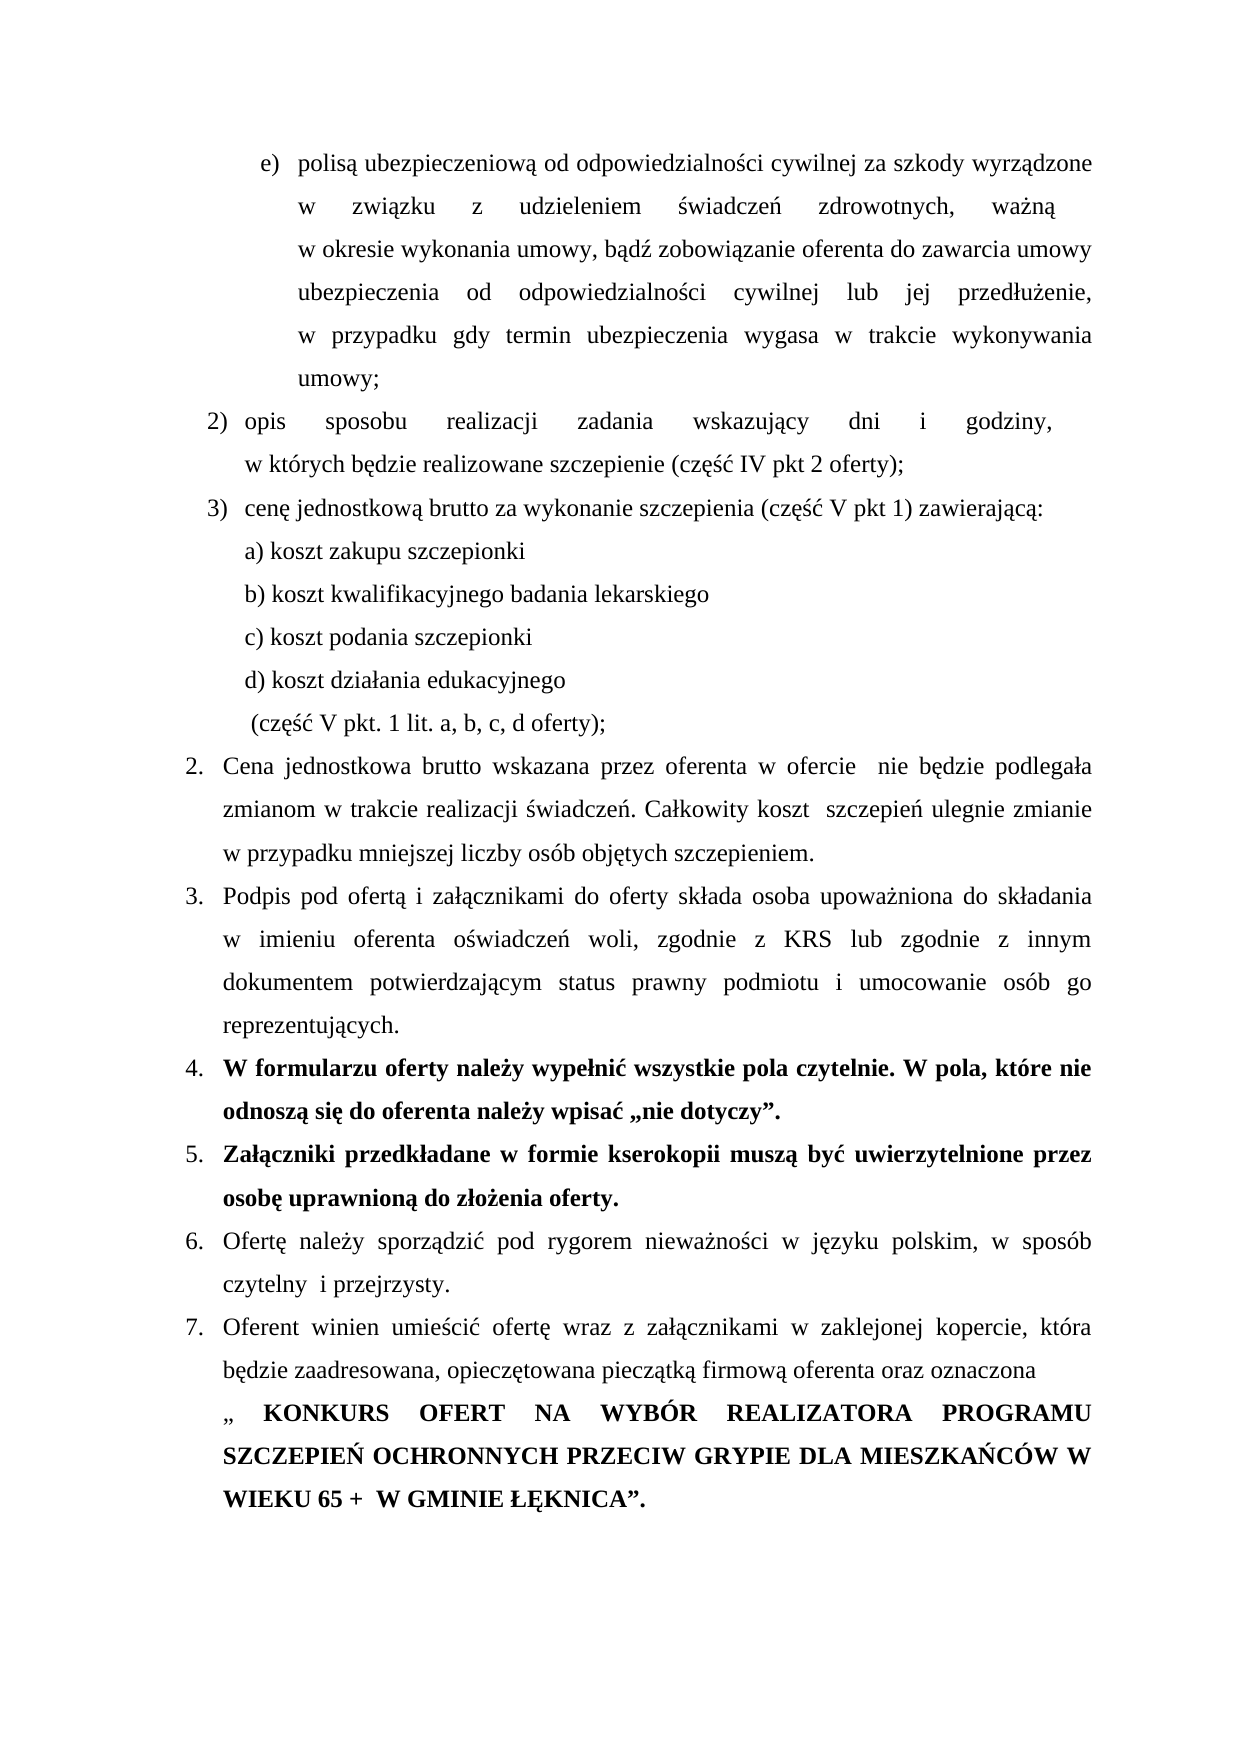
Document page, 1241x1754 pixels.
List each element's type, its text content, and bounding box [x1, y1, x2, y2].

list W formularzu oferty należy wypełnić wszystkie pola czytelnie. W pola, które nie odnoszą się do oferenta należy wpisać „nie dotyczy”. [185, 1053, 1093, 1125]
list b) koszt kwalifikacyjnego badania lekarskiego [244, 579, 1093, 608]
list polisą ubezpieczeniową od odpowiedzialności cywilnej za szkody wyrządzone w związku z udzieleniem świadczeń zdrowotnych, ważną w okresie wykonania umowy, bądź zobowiązanie oferenta do zawarcia umowy ubezpieczenia od odpowiedzialności cywilnej lub jej przedłużenie, w przypadku gdy termin ubezpieczenia wygasa w trakcie wykonywania umowy; [260, 148, 1093, 392]
list Podpis pod ofertą i załącznikami do oferty składa osoba upoważniona do składania w imieniu oferenta oświadczeń woli, zgodnie z KRS lub zgodnie z innym dokumentem potwierdzającym status prawny podmiotu i umocowanie osób go reprezentujących. [185, 881, 1093, 1039]
list a) koszt zakupu szczepionki [244, 536, 1093, 564]
list Oferent winien umieścić ofertę wraz z załącznikami w zaklejonej kopercie, która będzie zaadresowana, opieczętowana pieczątką firmową oferenta oraz oznaczona [185, 1312, 1093, 1384]
list cenę jednostkową brutto za wykonanie szczepienia (część V pkt 1) zawierającą: [207, 493, 1093, 521]
list d) koszt działania edukacyjnego [244, 665, 1093, 694]
list opis sposobu realizacji zadania wskazujący dni i godziny, w których będzie realizowane szczepienie (część IV pkt 2 oferty); [207, 406, 1093, 478]
list „ KONKURS OFERT NA WYBÓR REALIZATORA PROGRAMU SZCZEPIEŃ OCHRONNYCH PRZECIW GRYPIE DLA MIESZKAŃCÓW W WIEKU 65 + W GMINIE ŁĘKNICA”. [223, 1398, 1093, 1513]
list Cena jednostkowa brutto wskazana przez oferenta w ofercie nie będzie podlegała zmianom w trakcie realizacji świadczeń. Całkowity koszt szczepień ulegnie zmianie w przypadku mniejszej liczby osób objętych szczepieniem. [185, 751, 1093, 866]
list Ofertę należy sporządzić pod rygorem nieważności w języku polskim, w sposób czytelny i przejrzysty. [185, 1226, 1093, 1298]
list c) koszt podania szczepionki [244, 622, 1093, 651]
list Załączniki przedkładane w formie kserokopii muszą być uwierzytelnione przez osobę uprawnioną do złożenia oferty. [185, 1139, 1093, 1211]
list (część V pkt. 1 lit. a, b, c, d oferty); [244, 708, 1093, 737]
